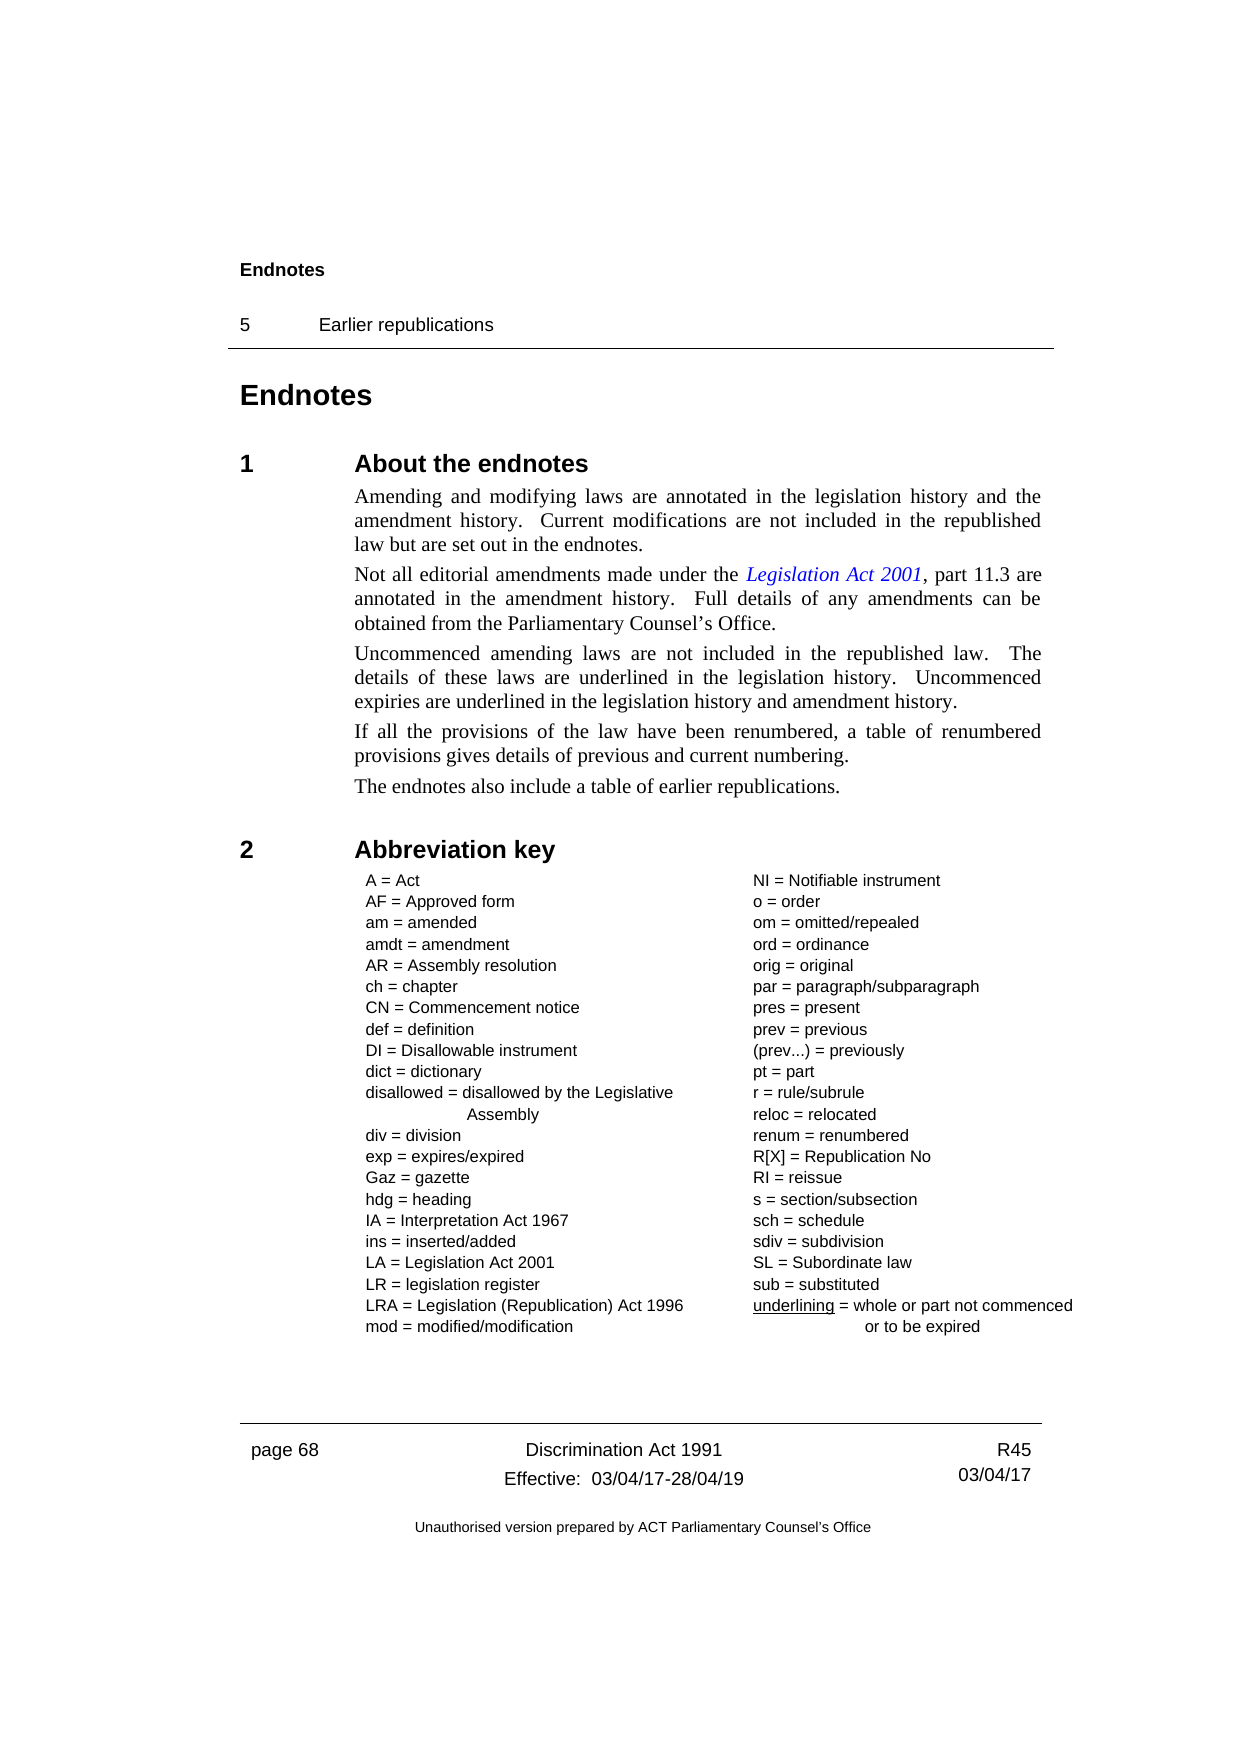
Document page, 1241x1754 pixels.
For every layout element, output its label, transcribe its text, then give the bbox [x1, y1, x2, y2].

table_cell orig = original [742, 954, 1122, 975]
table_cell s = section/subsection [742, 1188, 1122, 1209]
table_cell prev = previous [742, 1018, 1122, 1039]
table_cell SL = Subordinate law [742, 1251, 1122, 1272]
text Uncommenced amending laws are not included in the republished law. The details of these laws are underlined in the legislation history. Uncommenced expiries are underlined in the legislation history and amendment history. [354, 641, 1042, 713]
table_cell o = order [742, 890, 1122, 911]
table_cell CN = Commencement notice [354, 996, 742, 1017]
table_cell LR = legislation register [354, 1273, 742, 1294]
table_cell Assembly [354, 1103, 742, 1124]
table_cell pt = part [742, 1060, 1122, 1081]
text The endnotes also include a table of earlier republications. [354, 773, 1042, 798]
table_cell exp = expires/expired [354, 1145, 742, 1166]
table_cell LA = Legislation Act 2001 [354, 1251, 742, 1272]
text Not all editorial amendments made under the Legislation Act 2001, part 11.3 are annotated in the amendment history. Full details of any amendments can be obtained from the Parliamentary Counsel’s Office. [354, 562, 1042, 634]
table_cell Gaz = gazette [354, 1166, 742, 1187]
table_cell amdt = amendment [354, 933, 742, 954]
table_cell disallowed = disallowed by the Legislative [354, 1081, 742, 1102]
table_cell sub = substituted [742, 1273, 1122, 1294]
table_cell mod = modified/modification [354, 1315, 742, 1336]
table_header NI = Notifiable instrument [742, 869, 1122, 890]
table_cell div = division [354, 1124, 742, 1145]
table_cell ins = inserted/added [354, 1230, 742, 1251]
table_cell underlining = whole or part not commenced [742, 1294, 1122, 1315]
table_cell r = rule/subrule [742, 1081, 1122, 1102]
table_cell DI = Disallowable instrument [354, 1039, 742, 1060]
table_cell RI = reissue [742, 1166, 1122, 1187]
table_header A = Act [354, 869, 742, 890]
text 1 About the endnotes [239, 449, 1042, 478]
table_cell ch = chapter [354, 975, 742, 996]
text Endnotes [239, 378, 1042, 411]
table_cell hdg = heading [354, 1188, 742, 1209]
table_cell am = amended [354, 911, 742, 932]
table_cell om = omitted/repealed [742, 911, 1122, 932]
table_cell (prev...) = previously [742, 1039, 1122, 1060]
table_cell sdiv = subdivision [742, 1230, 1122, 1251]
table_cell AR = Assembly resolution [354, 954, 742, 975]
table_cell def = definition [354, 1018, 742, 1039]
table_cell LRA = Legislation (Republication) Act 1996 [354, 1294, 742, 1315]
table_cell par = paragraph/subparagraph [742, 975, 1122, 996]
table_cell sch = schedule [742, 1209, 1122, 1230]
table_cell dict = dictionary [354, 1060, 742, 1081]
text 2 Abbreviation key [239, 835, 1042, 864]
table_cell IA = Interpretation Act 1967 [354, 1209, 742, 1230]
table_cell pres = present [742, 996, 1122, 1017]
table_cell renum = renumbered [742, 1124, 1122, 1145]
table_cell reloc = relocated [742, 1103, 1122, 1124]
table_cell or to be expired [742, 1315, 1122, 1336]
table_cell ord = ordinance [742, 933, 1122, 954]
table_cell AF = Approved form [354, 890, 742, 911]
text If all the provisions of the law have been renumbered, a table of renumbered provisions gives details of previous and current numbering. [354, 719, 1042, 767]
text Amending and modifying laws are annotated in the legislation history and the amendment history. Current modifications are not included in the republished law but are set out in the endnotes. [354, 484, 1042, 556]
table_cell R[X] = Republication No [742, 1145, 1122, 1166]
